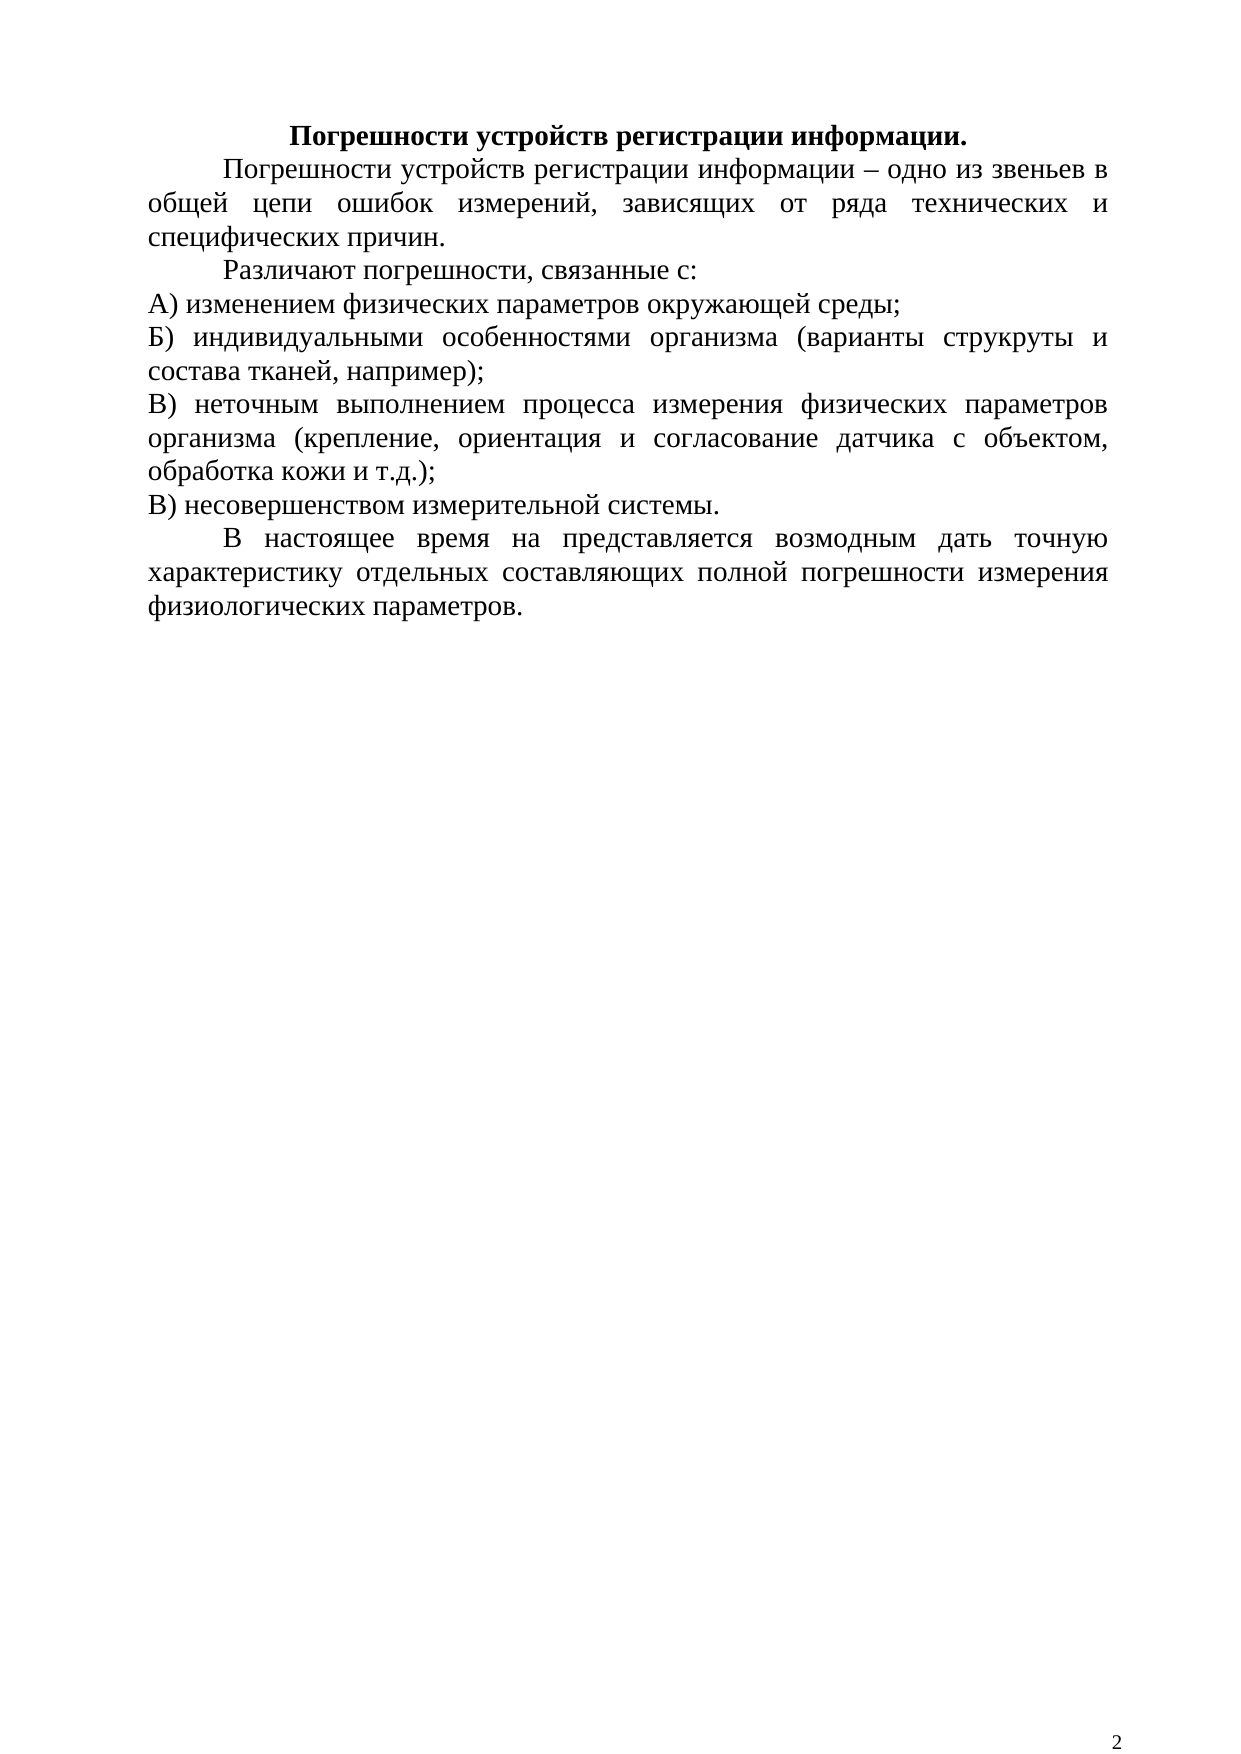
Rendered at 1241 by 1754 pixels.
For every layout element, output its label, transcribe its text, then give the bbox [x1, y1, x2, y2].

text В) несовершенством измерительной системы. [148, 487, 1109, 521]
text Погрешности устройств регистрации информации. [148, 118, 1109, 152]
text В настоящее время на представляется возмодным дать точную характеристику отдельных составляющих полной погрешности измерения физиологических параметров. [148, 521, 1109, 621]
text Погрешности устройств регистрации информации – одно из звеньев в общей цепи ошибок измерений, зависящих от ряда технических и специфических причин. [148, 152, 1109, 252]
text Различают погрешности, связанные с: [148, 252, 1109, 286]
text В) неточным выполнением процесса измерения физических параметров организма (крепление, ориентация и согласование датчика с объектом, обработка кожи и т.д.); [148, 386, 1109, 487]
text А) изменением физических параметров окружающей среды; [148, 286, 1109, 319]
text Б) индивидуальными особенностями организма (варианты струкруты и состава тканей, например); [148, 319, 1109, 386]
